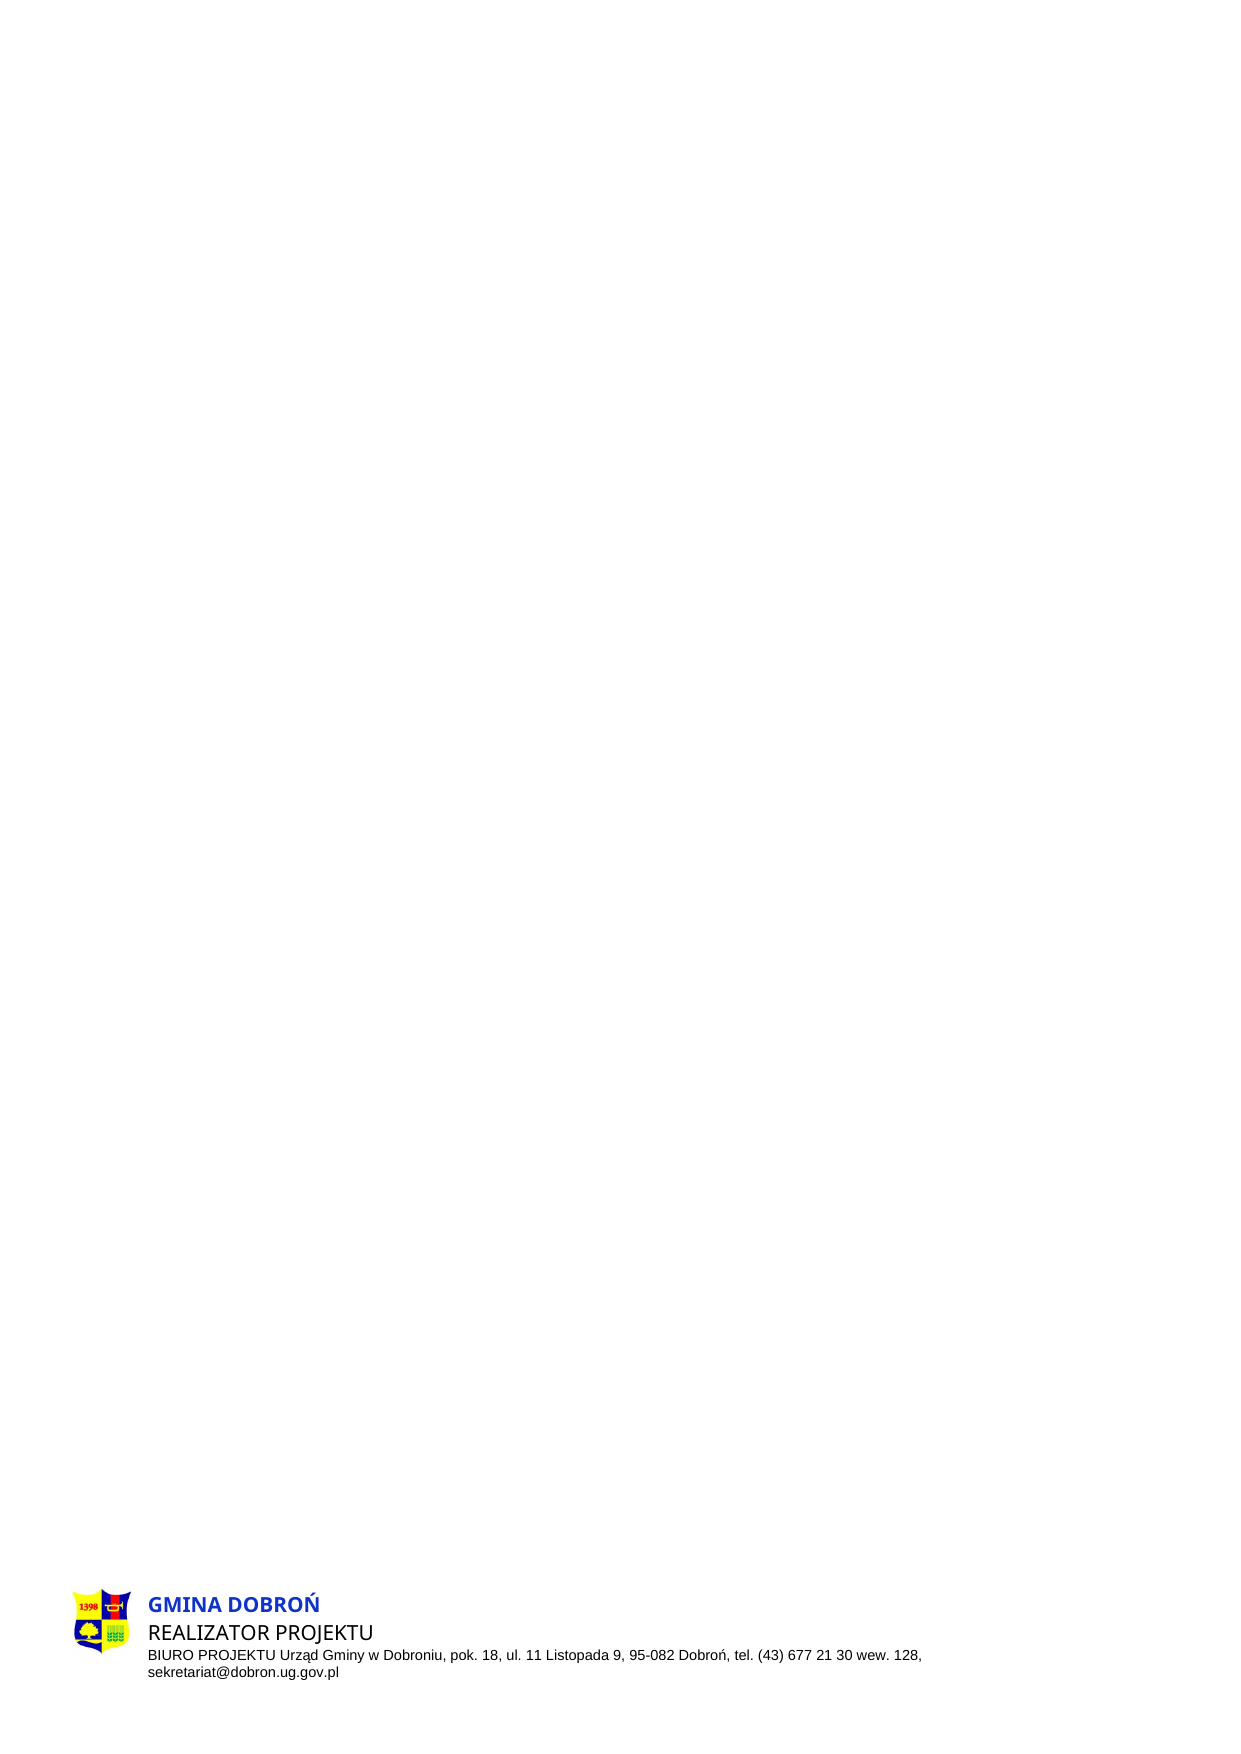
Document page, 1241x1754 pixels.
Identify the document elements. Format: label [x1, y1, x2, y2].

picture [71, 1587, 132, 1655]
